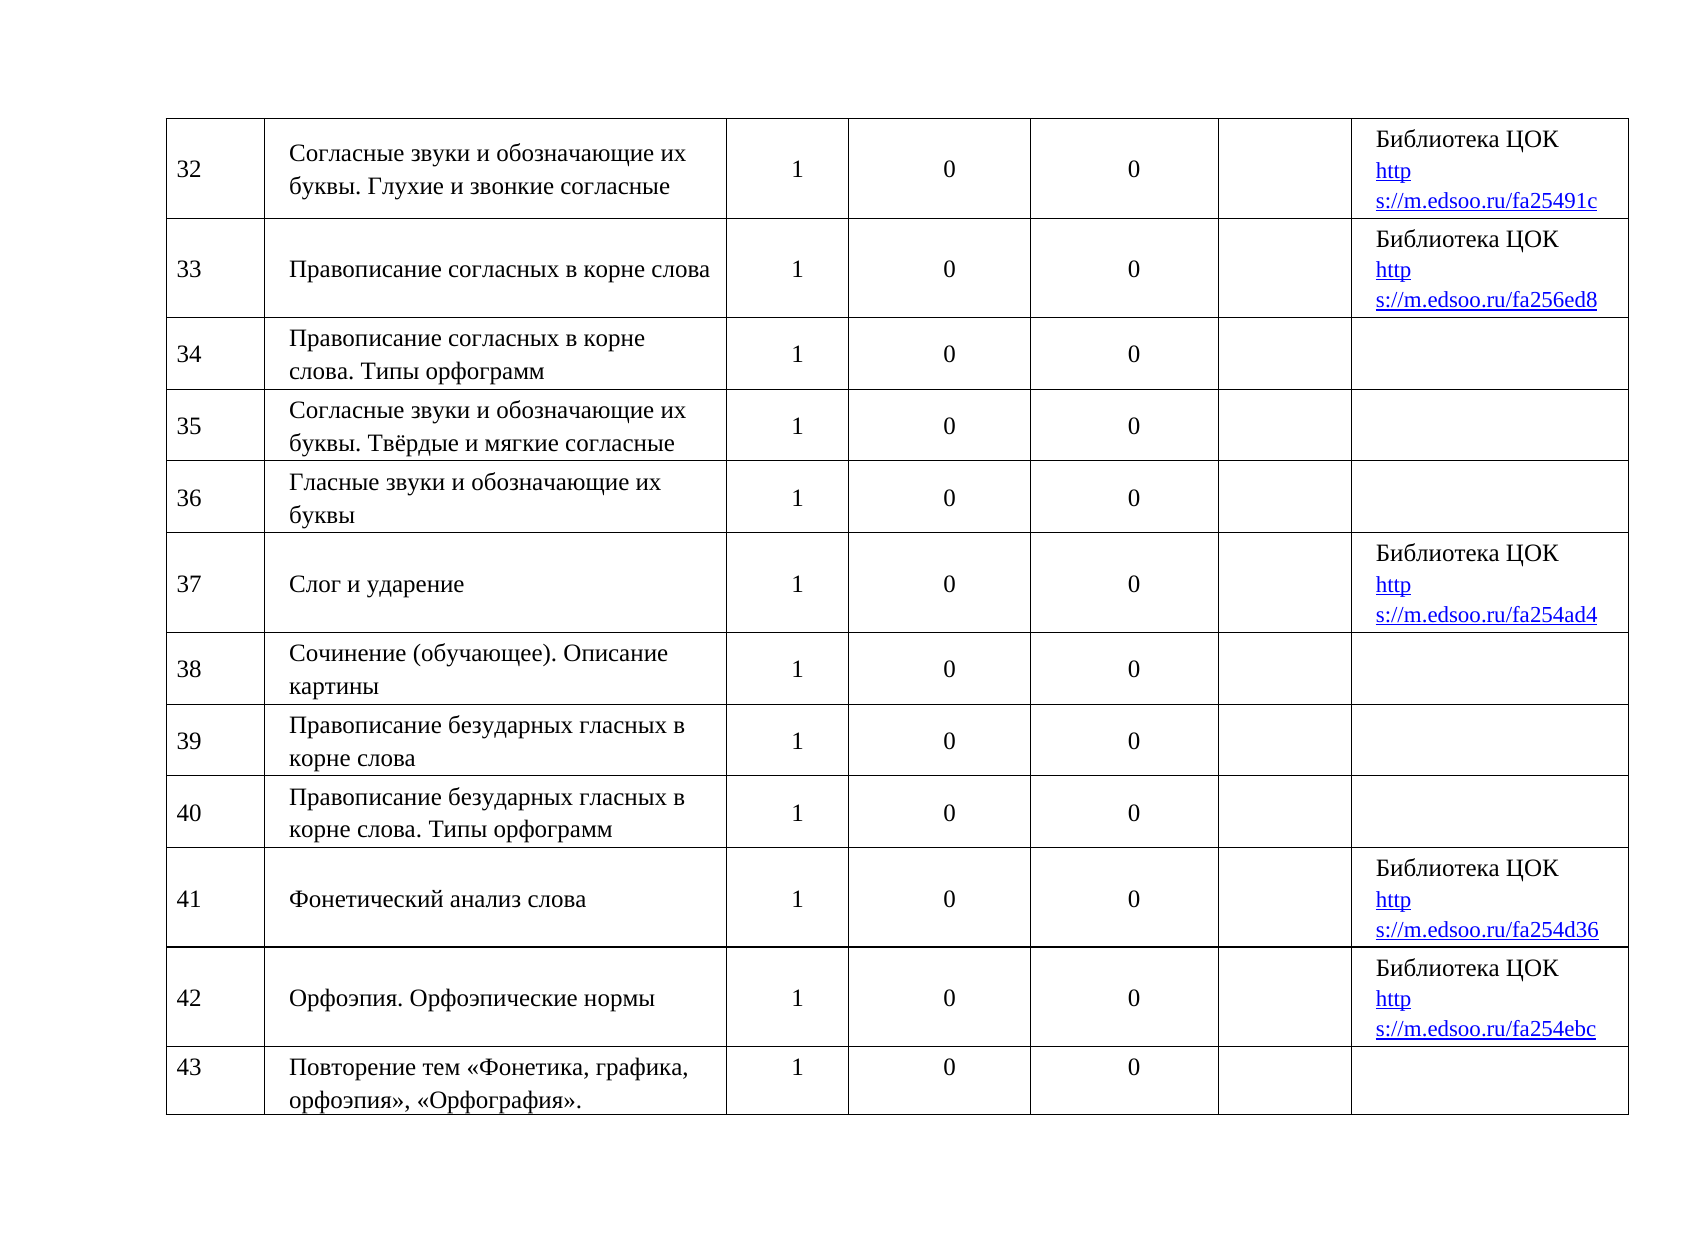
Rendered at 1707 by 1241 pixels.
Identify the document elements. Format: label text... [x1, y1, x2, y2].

table_cell Библиотека ЦОК https://m.edsoo.ru/fa256ed8 [1352, 219, 1628, 317]
table_cell 0 [849, 390, 1030, 460]
table_cell 0 [1031, 848, 1218, 946]
table_cell [1352, 390, 1628, 460]
table_cell [1219, 119, 1351, 217]
table_cell 1 [727, 776, 848, 847]
table_cell [1352, 705, 1628, 775]
table_cell [1219, 533, 1351, 632]
table_cell [1352, 461, 1628, 532]
table_cell Фонетический анализ слова [265, 848, 726, 946]
table_cell 39 [167, 705, 264, 775]
table_cell 0 [849, 776, 1030, 847]
table_cell [1219, 318, 1351, 388]
table_cell 0 [1031, 390, 1218, 460]
table_cell 0 [1031, 948, 1218, 1046]
table_cell Гласные звуки и обозначающие их буквы [265, 461, 726, 532]
table_cell [1219, 461, 1351, 532]
table_cell Согласные звуки и обозначающие их буквы. Твёрдые и мягкие согласные [265, 390, 726, 460]
table_cell Библиотека ЦОК https://m.edsoo.ru/fa254ad4 [1352, 533, 1628, 632]
table_cell 42 [167, 948, 264, 1046]
table_cell 0 [1031, 633, 1218, 703]
table_cell 1 [727, 119, 848, 217]
table_cell 43 [167, 1047, 264, 1114]
table_cell 0 [849, 219, 1030, 317]
table_cell 0 [1031, 318, 1218, 388]
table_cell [265, 1047, 726, 1114]
table_cell 0 [849, 318, 1030, 388]
table_cell Слог и ударение [265, 533, 726, 632]
table_cell [1219, 219, 1351, 317]
table_cell 1 [727, 219, 848, 317]
table_cell [1219, 1047, 1351, 1114]
table_cell 0 [1031, 119, 1218, 217]
table_cell 0 [1031, 219, 1218, 317]
table_cell Орфоэпия. Орфоэпические нормы [265, 948, 726, 1046]
table_cell 1 [727, 848, 848, 946]
table_cell 40 [167, 776, 264, 847]
table_cell Согласные звуки и обозначающие их буквы. Глухие и звонкие согласные [265, 119, 726, 217]
table_cell Правописание согласных в корне слова. Типы орфограмм [265, 318, 726, 388]
table_cell 1 [727, 705, 848, 775]
table_cell 34 [167, 318, 264, 388]
table_cell [1352, 633, 1628, 703]
table_cell Библиотека ЦОК https://m.edsoo.ru/fa25491c [1352, 119, 1628, 217]
table_cell 0 [849, 948, 1030, 1046]
table_cell Библиотека ЦОК https://m.edsoo.ru/fa254ebc [1352, 948, 1628, 1046]
table_cell 32 [167, 119, 264, 217]
table_cell Библиотека ЦОК https://m.edsoo.ru/fa254d36 [1352, 848, 1628, 946]
table_cell 0 [1031, 705, 1218, 775]
table_cell 1 [727, 633, 848, 703]
table_cell 1 [727, 533, 848, 632]
table_cell 0 [1031, 533, 1218, 632]
table_cell 1 [727, 318, 848, 388]
table_cell [1352, 1047, 1628, 1114]
table_cell 0 [1031, 1047, 1218, 1114]
table_cell 0 [1031, 776, 1218, 847]
table_cell 1 [727, 948, 848, 1046]
table_cell 1 [727, 390, 848, 460]
table_cell 41 [167, 848, 264, 946]
table_cell Сочинение (обучающее). Описание картины [265, 633, 726, 703]
table_cell 35 [167, 390, 264, 460]
table_cell 0 [849, 705, 1030, 775]
table_cell 38 [167, 633, 264, 703]
table_cell 0 [849, 848, 1030, 946]
table_cell [1352, 318, 1628, 388]
table_cell 0 [849, 533, 1030, 632]
table_cell [1219, 848, 1351, 946]
table_cell 0 [849, 633, 1030, 703]
table_cell Правописание безударных гласных в корне слова [265, 705, 726, 775]
table_cell 0 [849, 119, 1030, 217]
table_cell [1219, 633, 1351, 703]
table_cell 0 [849, 1047, 1030, 1114]
table_cell [1352, 776, 1628, 847]
table_cell [1219, 390, 1351, 460]
table_cell [1219, 948, 1351, 1046]
table_cell [1219, 705, 1351, 775]
table_cell 1 [727, 461, 848, 532]
table_cell 0 [1031, 461, 1218, 532]
table_cell 33 [167, 219, 264, 317]
table_cell Правописание согласных в корне слова [265, 219, 726, 317]
table_cell 0 [849, 461, 1030, 532]
table_cell 1 [727, 1047, 848, 1114]
table_cell Правописание безударных гласных в корне слова. Типы орфограмм [265, 776, 726, 847]
table_cell 37 [167, 533, 264, 632]
table_cell 36 [167, 461, 264, 532]
table_cell [1219, 776, 1351, 847]
